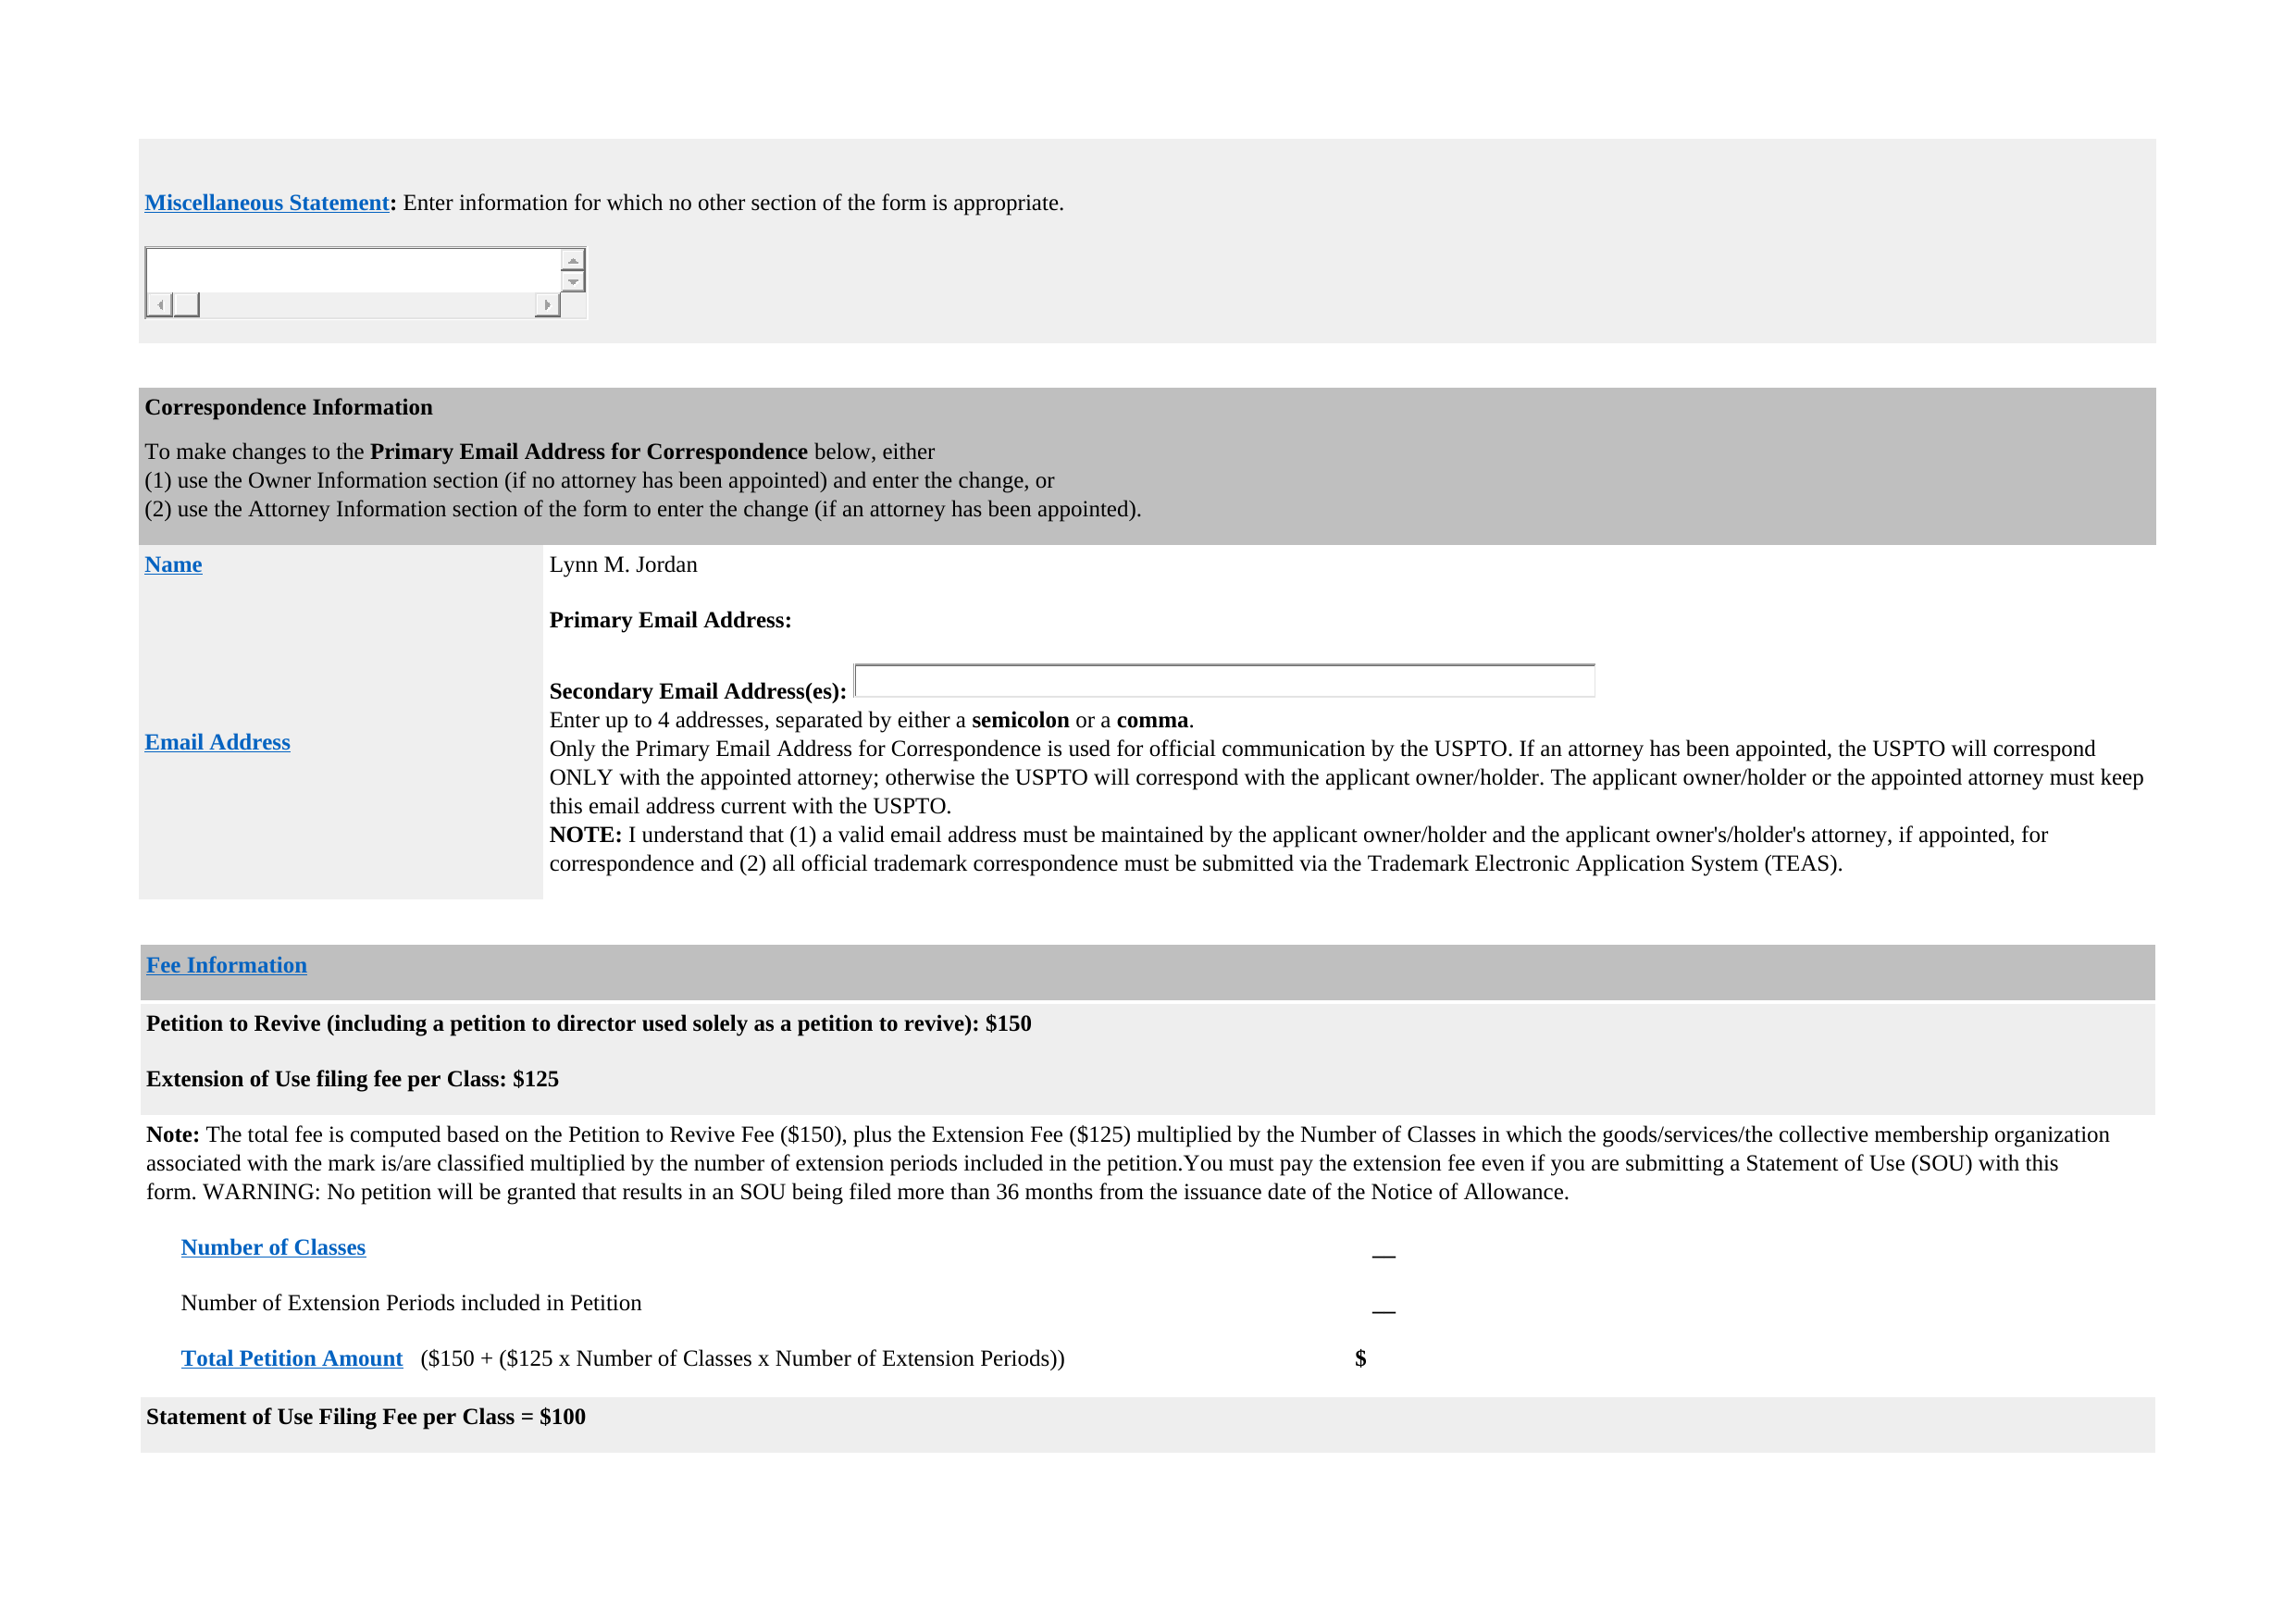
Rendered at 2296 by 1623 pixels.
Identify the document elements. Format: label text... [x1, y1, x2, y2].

table_cell Lynn M. Jordan [543, 545, 2156, 601]
table_cell Name [139, 545, 543, 601]
table_cell Email Address [139, 601, 543, 899]
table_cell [139, 139, 2156, 343]
table_header Correspondence Information To make changes to the Primary Email Address for Correspondence below, either (1) use the Owner Information section (if no attorney has been appointed) and enter the change, or (2) use the Attorney Information section of the form to enter the change (if an attorney has been appointed). [139, 388, 2156, 545]
table_cell Primary Email Address: Secondary Email Address(es): Enter up to 4 addresses, separated by either a semicolon or a comma. Only the Primary Email Address for Correspondence is used for official communication by the USPTO. If an attorney has been appointed, the USPTO will correspond ONLY with the appointed attorney; otherwise the USPTO will correspond with the applicant owner/holder. The applicant owner/holder or the appointed attorney must keep this email address current with the USPTO. NOTE: I understand that (1) a valid email address must be maintained by the applicant owner/holder and the applicant owner's/holder's attorney, if appointed, for correspondence and (2) all official trademark correspondence must be submitted via the Trademark Electronic Application System (TEAS). [543, 601, 2156, 899]
